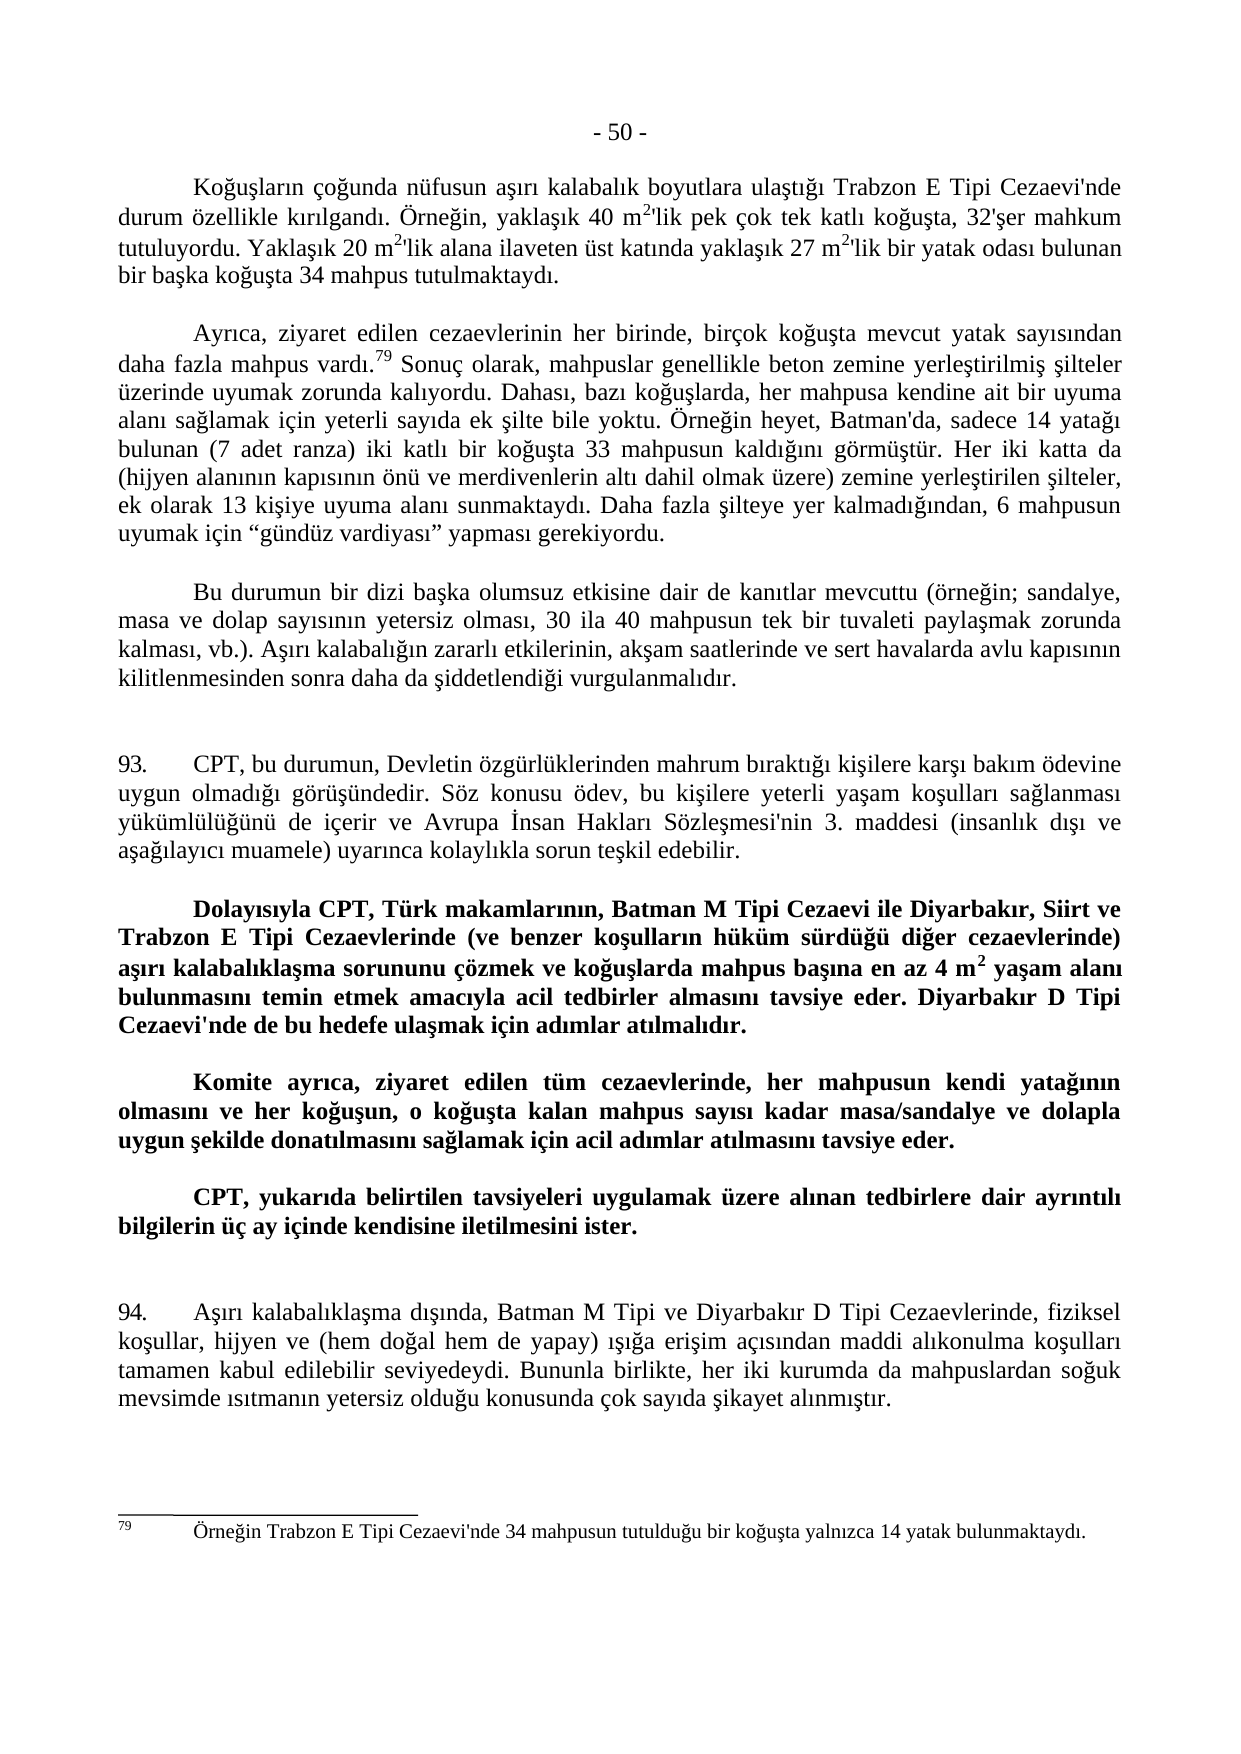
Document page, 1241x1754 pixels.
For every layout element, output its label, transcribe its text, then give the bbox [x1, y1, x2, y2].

list CPT, bu durumun, Devletin özgürlüklerinden mahrum bıraktığı kişilere karşı bakım ödevine uygun olmadığı görüşündedir. Söz konusu ödev, bu kişilere yeterli yaşam koşulları sağlanması yükümlülüğünü de içerir ve Avrupa İnsan Hakları Sözleşmesi'nin 3. maddesi (insanlık dışı ve aşağılayıcı muamele) uyarınca kolaylıkla sorun teşkil edebilir. [118, 749, 1122, 864]
text CPT, yukarıda belirtilen tavsiyeleri uygulamak üzere alınan tedbirlere dair ayrıntılı bilgilerin üç ay içinde kendisine iletilmesini ister. [118, 1182, 1122, 1240]
subtitle Dolayısıyla CPT, Türk makamlarının, Batman M Tipi Cezaevi ile Diyarbakır, Siirt ve Trabzon E Tipi Cezaevlerinde (ve benzer koşulların hüküm sürdüğü diğer cezaevlerinde) aşırı kalabalıklaşma sorununu çözmek ve koğuşlarda mahpus başına en az 4 m2 yaşam alanı bulunmasını temin etmek amacıyla acil tedbirler almasını tavsiye eder. Diyarbakır D Tipi Cezaevi'nde de bu hedefe ulaşmak için adımlar atılmalıdır. [118, 894, 1122, 1039]
text 79 Örneğin Trabzon E Tipi Cezaevi'nde 34 mahpusun tutulduğu bir koğuşta yalnızca 14 yatak bulunmaktaydı. [118, 1518, 1134, 1543]
text Bu durumun bir dizi başka olumsuz etkisine dair de kanıtlar mevcuttu (örneğin; sandalye, masa ve dolap sayısının yetersiz olması, 30 ila 40 mahpusun tek bir tuvaleti paylaşmak zorunda kalması, vb.). Aşırı kalabalığın zararlı etkilerinin, akşam saatlerinde ve sert havalarda avlu kapısının kilitlenmesinden sonra daha da şiddetlendiği vurgulanmalıdır. [118, 577, 1122, 692]
list Aşırı kalabalıklaşma dışında, Batman M Tipi ve Diyarbakır D Tipi Cezaevlerinde, fiziksel koşullar, hijyen ve (hem doğal hem de yapay) ışığa erişim açısından maddi alıkonulma koşulları tamamen kabul edilebilir seviyedeydi. Bununla birlikte, her iki kurumda da mahpuslardan soğuk mevsimde ısıtmanın yetersiz olduğu konusunda çok sayıda şikayet alınmıştır. [118, 1297, 1122, 1412]
text Koğuşların çoğunda nüfusun aşırı kalabalık boyutlara ulaştığı Trabzon E Tipi Cezaevi'nde durum özellikle kırılgandı. Örneğin, yaklaşık 40 m2'lik pek çok tek katlı koğuşta, 32'şer mahkum tutuluyordu. Yaklaşık 20 m2'lik alana ilaveten üst katında yaklaşık 27 m2'lik bir yatak odası bulunan bir başka koğuşta 34 mahpus tutulmaktaydı. [118, 174, 1122, 289]
text Komite ayrıca, ziyaret edilen tüm cezaevlerinde, her mahpusun kendi yatağının olmasını ve her koğuşun, o koğuşta kalan mahpus sayısı kadar masa/sandalye ve dolapla uygun şekilde donatılmasını sağlamak için acil adımlar atılmasını tavsiye eder. [118, 1067, 1122, 1154]
text Ayrıca, ziyaret edilen cezaevlerinin her birinde, birçok koğuşta mevcut yatak sayısından daha fazla mahpus vardı.79 Sonuç olarak, mahpuslar genellikle beton zemine yerleştirilmiş şilteler üzerinde uyumak zorunda kalıyordu. Dahası, bazı koğuşlarda, her mahpusa kendine ait bir uyuma alanı sağlamak için yeterli sayıda ek şilte bile yoktu. Örneğin heyet, Batman'da, sadece 14 yatağı bulunan (7 adet ranza) iki katlı bir koğuşta 33 mahpusun kaldığını görmüştür. Her iki katta da (hijyen alanının kapısının önü ve merdivenlerin altı dahil olmak üzere) zemine yerleştirilen şilteler, ek olarak 13 kişiye uyuma alanı sunmaktaydı. Daha fazla şilteye yer kalmadığından, 6 mahpusun uyumak için “gündüz vardiyası” yapması gerekiyordu. [118, 318, 1123, 547]
